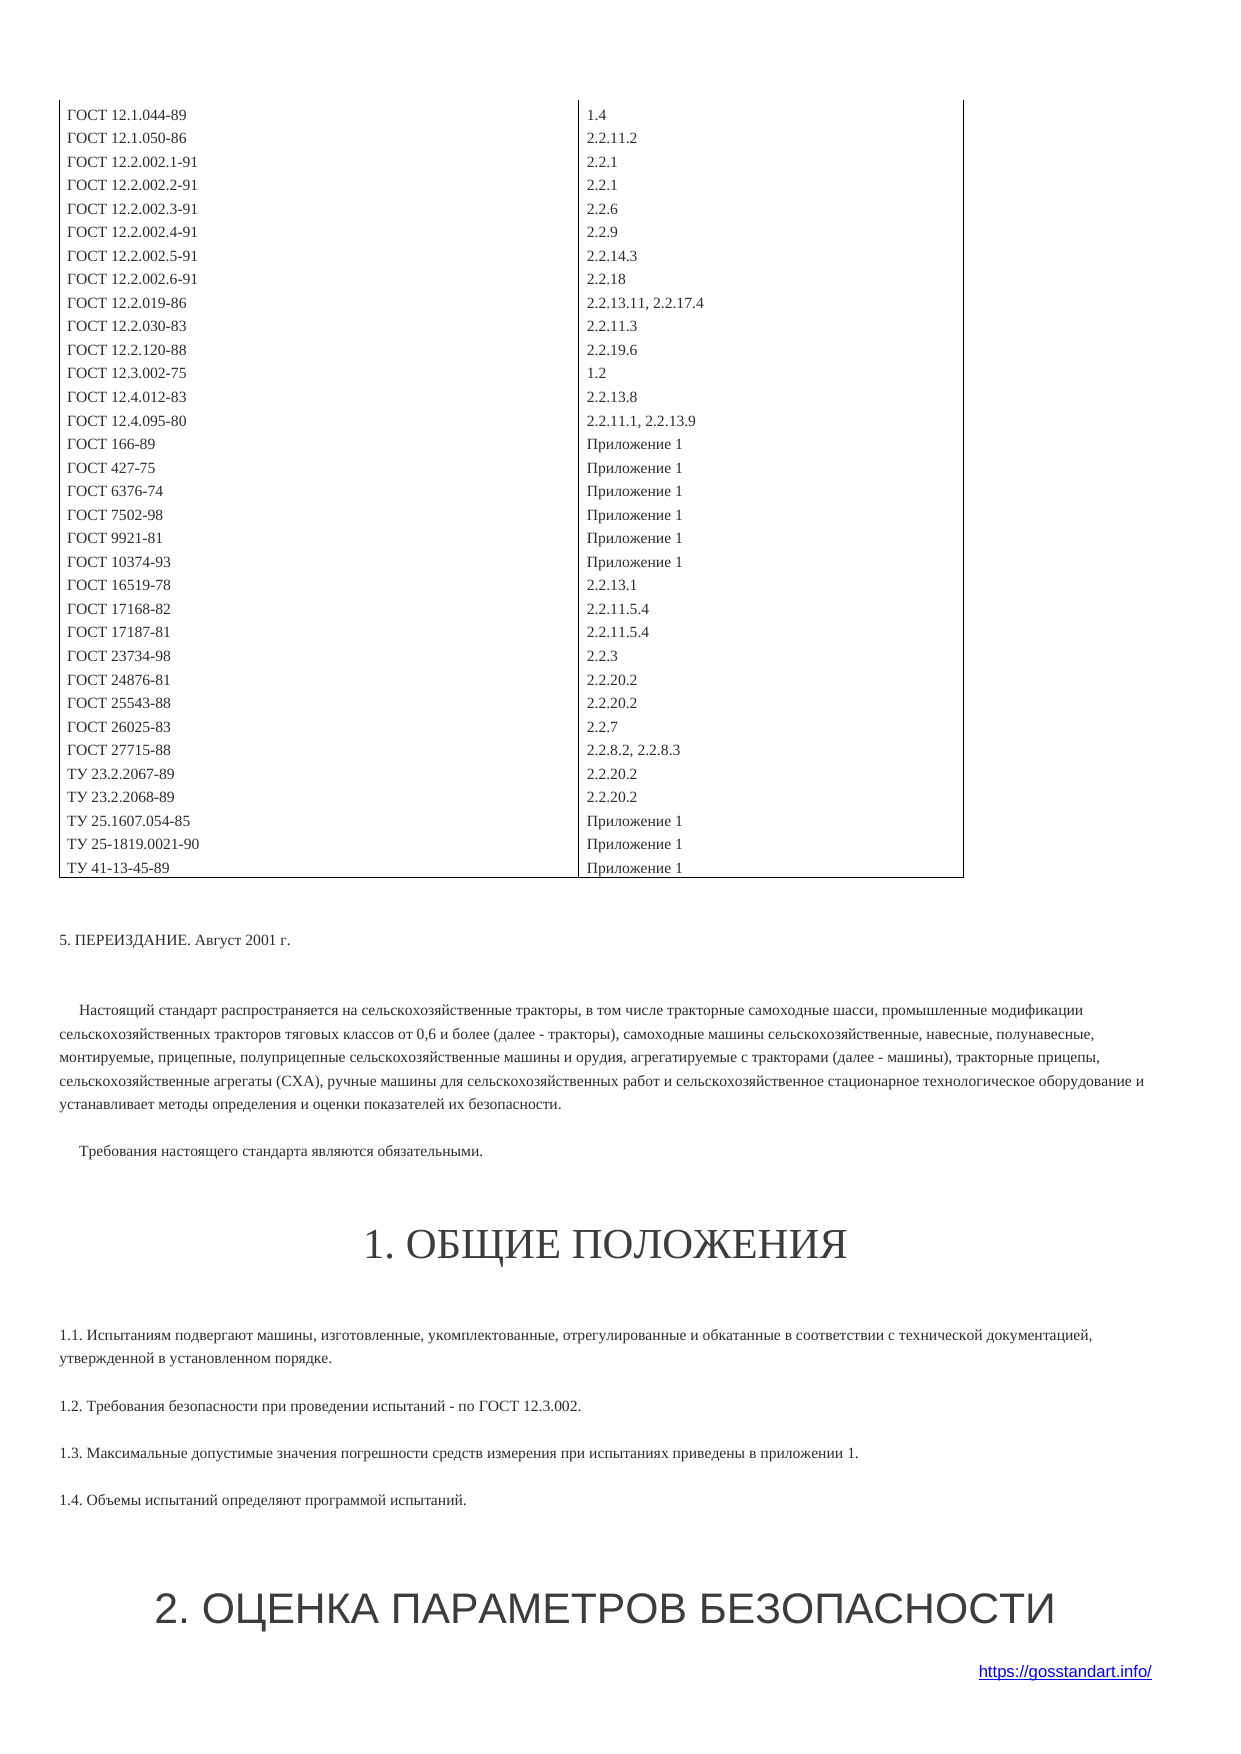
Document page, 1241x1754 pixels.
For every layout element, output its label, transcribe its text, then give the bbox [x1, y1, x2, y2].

table_cell ГОСТ 12.2.030-83 [60, 312, 578, 335]
table_cell ГОСТ 26025-83 [60, 712, 578, 735]
table_cell 2.2.3 [579, 641, 963, 665]
text 5. ПЕРЕИЗДАНИЕ. Август 2001 г. Настоящий стандарт распространяется на сельскохозяйственные тракторы, в том числе тракторные самоходные шасси, промышленные модификации сельскохозяйственных тракторов тяговых классов от 0,6 и более (далее - тракторы), самоходные машины сельскохозяйственные, навесные, полунавесные, монтируемые, прицепные, полуприцепные сельскохозяйственные машины и орудия, агрегатируемые с тракторами (далее - машины), тракторные прицепы, сельскохозяйственные агрегаты (СХА), ручные машины для сельскохозяйственных работ и сельскохозяйственное стационарное технологическое оборудование и устанавливает методы определения и оценки показателей их безопасности. Требования настоящего стандарта являются обязательными. [59, 925, 1152, 1207]
table_cell ТУ 23.2.2068-89 [60, 783, 578, 806]
table_cell 2.2.20.2 [579, 759, 963, 782]
table_cell 2.2.11.3 [579, 312, 963, 335]
table_cell ТУ 25-1819.0021-90 [60, 830, 578, 853]
table_cell Приложение 1 [579, 429, 963, 453]
text 1.4. Объемы испытаний определяют программой испытаний. [59, 1485, 1152, 1556]
table_cell ГОСТ 12.2.002.2-91 [60, 170, 578, 194]
table_cell ГОСТ 166-89 [60, 429, 578, 453]
table_cell ГОСТ 12.4.095-80 [60, 406, 578, 429]
table_cell 2.2.14.3 [579, 241, 963, 264]
table_cell 2.2.20.2 [579, 665, 963, 688]
text 1.3. Максимальные допустимые значения погрешности средств измерения при испытаниях приведены в приложении 1. [59, 1438, 1152, 1485]
table_cell 2.2.6 [579, 194, 963, 217]
table_cell Приложение 1 [579, 500, 963, 523]
table_cell ГОСТ 12.1.050-86 [60, 123, 578, 147]
table_cell Приложение 1 [579, 853, 963, 877]
table_cell Приложение 1 [579, 524, 963, 547]
table_cell Приложение 1 [579, 453, 963, 476]
table_cell 2.2.13.8 [579, 382, 963, 406]
table_cell ГОСТ 9921-81 [60, 524, 578, 547]
table_cell ГОСТ 17187-81 [60, 618, 578, 641]
table_cell Приложение 1 [579, 547, 963, 571]
table_cell ГОСТ 12.3.002-75 [60, 359, 578, 382]
text 1.1. Испытаниям подвергают машины, изготовленные, укомплектованные, отрегулированные и обкатанные в соответствии с технической документацией, утвержденной в установленном порядке. [59, 1320, 1152, 1391]
table_cell Приложение 1 [579, 476, 963, 500]
table_cell ГОСТ 12.2.002.6-91 [60, 265, 578, 288]
table_cell ГОСТ 12.2.019-86 [60, 288, 578, 312]
table_cell 2.2.13.11, 2.2.17.4 [579, 288, 963, 312]
table_cell ГОСТ 25543-88 [60, 688, 578, 712]
table_cell ГОСТ 7502-98 [60, 500, 578, 523]
table_cell ГОСТ 12.2.002.4-91 [60, 218, 578, 241]
table_cell ТУ 23.2.2067-89 [60, 759, 578, 782]
table_cell 2.2.11.5.4 [579, 618, 963, 641]
table_cell ГОСТ 27715-88 [60, 735, 578, 759]
table_cell ГОСТ 24876-81 [60, 665, 578, 688]
table_cell ГОСТ 16519-78 [60, 571, 578, 594]
text 1.2. Требования безопасности при проведении испытаний - по ГОСТ 12.3.002. [59, 1391, 1152, 1438]
table_cell ГОСТ 12.1.044-89 [60, 100, 578, 123]
table_cell ГОСТ 12.4.012-83 [60, 382, 578, 406]
subtitle 2. ОЦЕНКА ПАРАМЕТРОВ БЕЗОПАСНОСТИ [59, 1584, 1152, 1633]
table_cell ГОСТ 12.2.002.3-91 [60, 194, 578, 217]
table_cell Приложение 1 [579, 830, 963, 853]
table_cell 2.2.19.6 [579, 335, 963, 359]
table_cell 2.2.1 [579, 170, 963, 194]
table_cell ГОСТ 6376-74 [60, 476, 578, 500]
table_cell 2.2.11.1, 2.2.13.9 [579, 406, 963, 429]
table_cell ГОСТ 12.2.002.5-91 [60, 241, 578, 264]
table_cell ГОСТ 427-75 [60, 453, 578, 476]
table_cell ГОСТ 12.2.002.1-91 [60, 147, 578, 170]
table_cell 2.2.8.2, 2.2.8.3 [579, 735, 963, 759]
text 1. ОБЩИЕ ПОЛОЖЕНИЯ [59, 1218, 1152, 1267]
table_cell 2.2.11.5.4 [579, 594, 963, 618]
table_cell ГОСТ 10374-93 [60, 547, 578, 571]
table_cell ТУ 25.1607.054-85 [60, 806, 578, 829]
table_cell 2.2.18 [579, 265, 963, 288]
table_cell 2.2.7 [579, 712, 963, 735]
table_cell ТУ 41-13-45-89 [60, 853, 578, 877]
table_cell 2.2.13.1 [579, 571, 963, 594]
table_cell ГОСТ 12.2.120-88 [60, 335, 578, 359]
table_cell 2.2.11.2 [579, 123, 963, 147]
table_cell ГОСТ 17168-82 [60, 594, 578, 618]
table_cell 1.4 [579, 100, 963, 123]
table_cell 1.2 [579, 359, 963, 382]
table_cell Приложение 1 [579, 806, 963, 829]
table_cell 2.2.1 [579, 147, 963, 170]
table_cell 2.2.20.2 [579, 688, 963, 712]
table_cell 2.2.20.2 [579, 783, 963, 806]
table_cell 2.2.9 [579, 218, 963, 241]
table_cell ГОСТ 23734-98 [60, 641, 578, 665]
